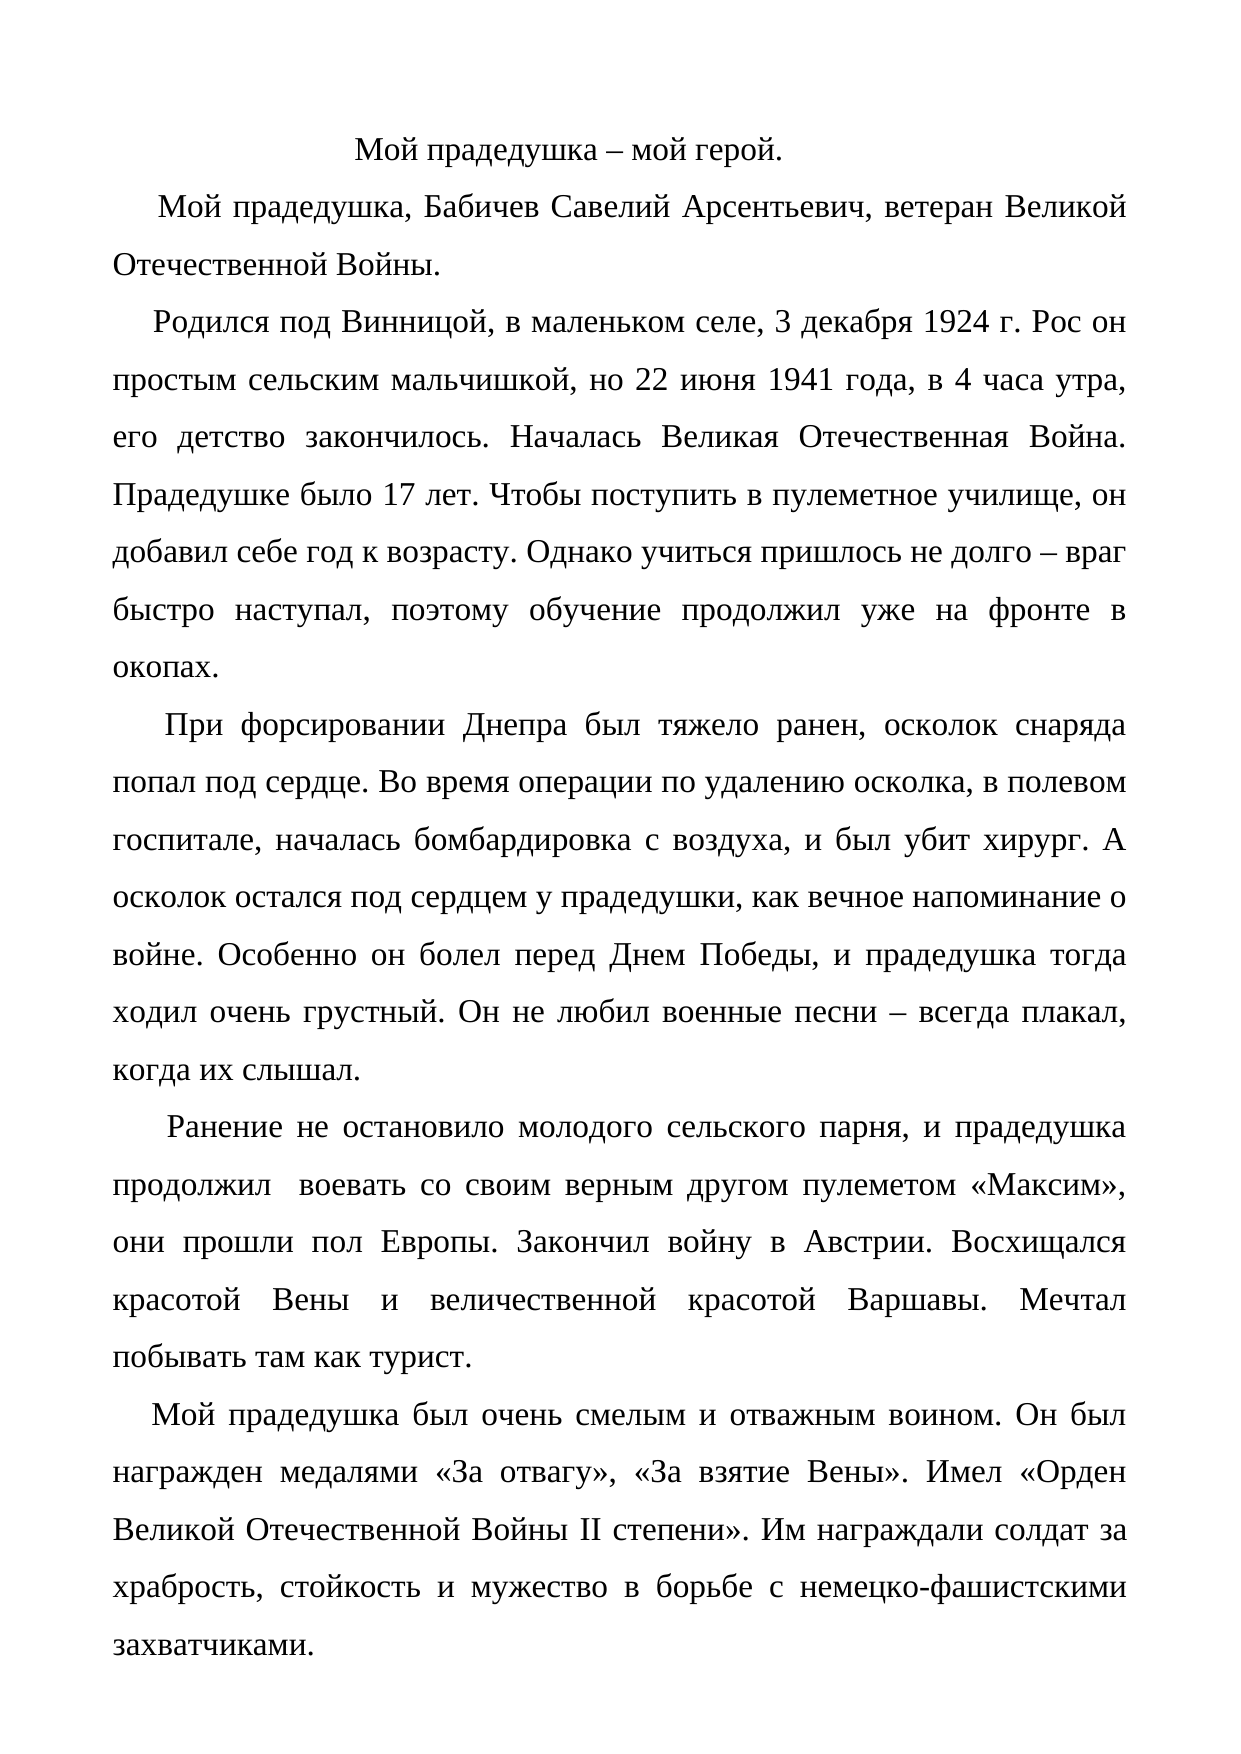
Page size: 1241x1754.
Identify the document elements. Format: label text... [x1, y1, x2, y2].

text Ранение не остановило молодого сельского парня, и прадедушка продолжил воевать со своим верным другом пулеметом «Максим», они прошли пол Европы. Закончил войну в Австрии. Восхищался красотой Вены и величественной красотой Варшавы. Мечтал побывать там как турист. [112, 1107, 1128, 1375]
text Мой прадедушка – мой герой. [112, 129, 1128, 167]
text Мой прадедушка был очень смелым и отважным воином. Он был награжден медалями «За отвагу», «За взятие Вены». Имел «Орден Великой Отечественной Войны II степени». Им награждали солдат за храбрость, стойкость и мужество в борьбе с немецко-фашистскими захватчиками. [112, 1394, 1128, 1662]
text Родился под Винницой, в маленьком селе, 3 декабря 1924 г. Рос он простым сельским мальчишкой, но 22 июня 1941 года, в 4 часа утра, его детство закончилось. Началась Великая Отечественная Война. Прадедушке было 17 лет. Чтобы поступить в пулеметное училище, он добавил себе год к возрасту. Однако учиться пришлось не долго – враг быстро наступал, поэтому обучение продолжил уже на фронте в окопах. [112, 302, 1128, 685]
text Мой прадедушка, Бабичев Савелий Арсентьевич, ветеран Великой Отечественной Войны. [112, 187, 1128, 282]
text При форсировании Днепра был тяжело ранен, осколок снаряда попал под сердце. Во время операции по удалению осколка, в полевом госпитале, началась бомбардировка с воздуха, и был убит хирург. А осколок остался под сердцем у прадедушки, как вечное напоминание о войне. Особенно он болел перед Днем Победы, и прадедушка тогда ходил очень грустный. Он не любил военные песни – всегда плакал, когда их слышал. [112, 704, 1128, 1087]
